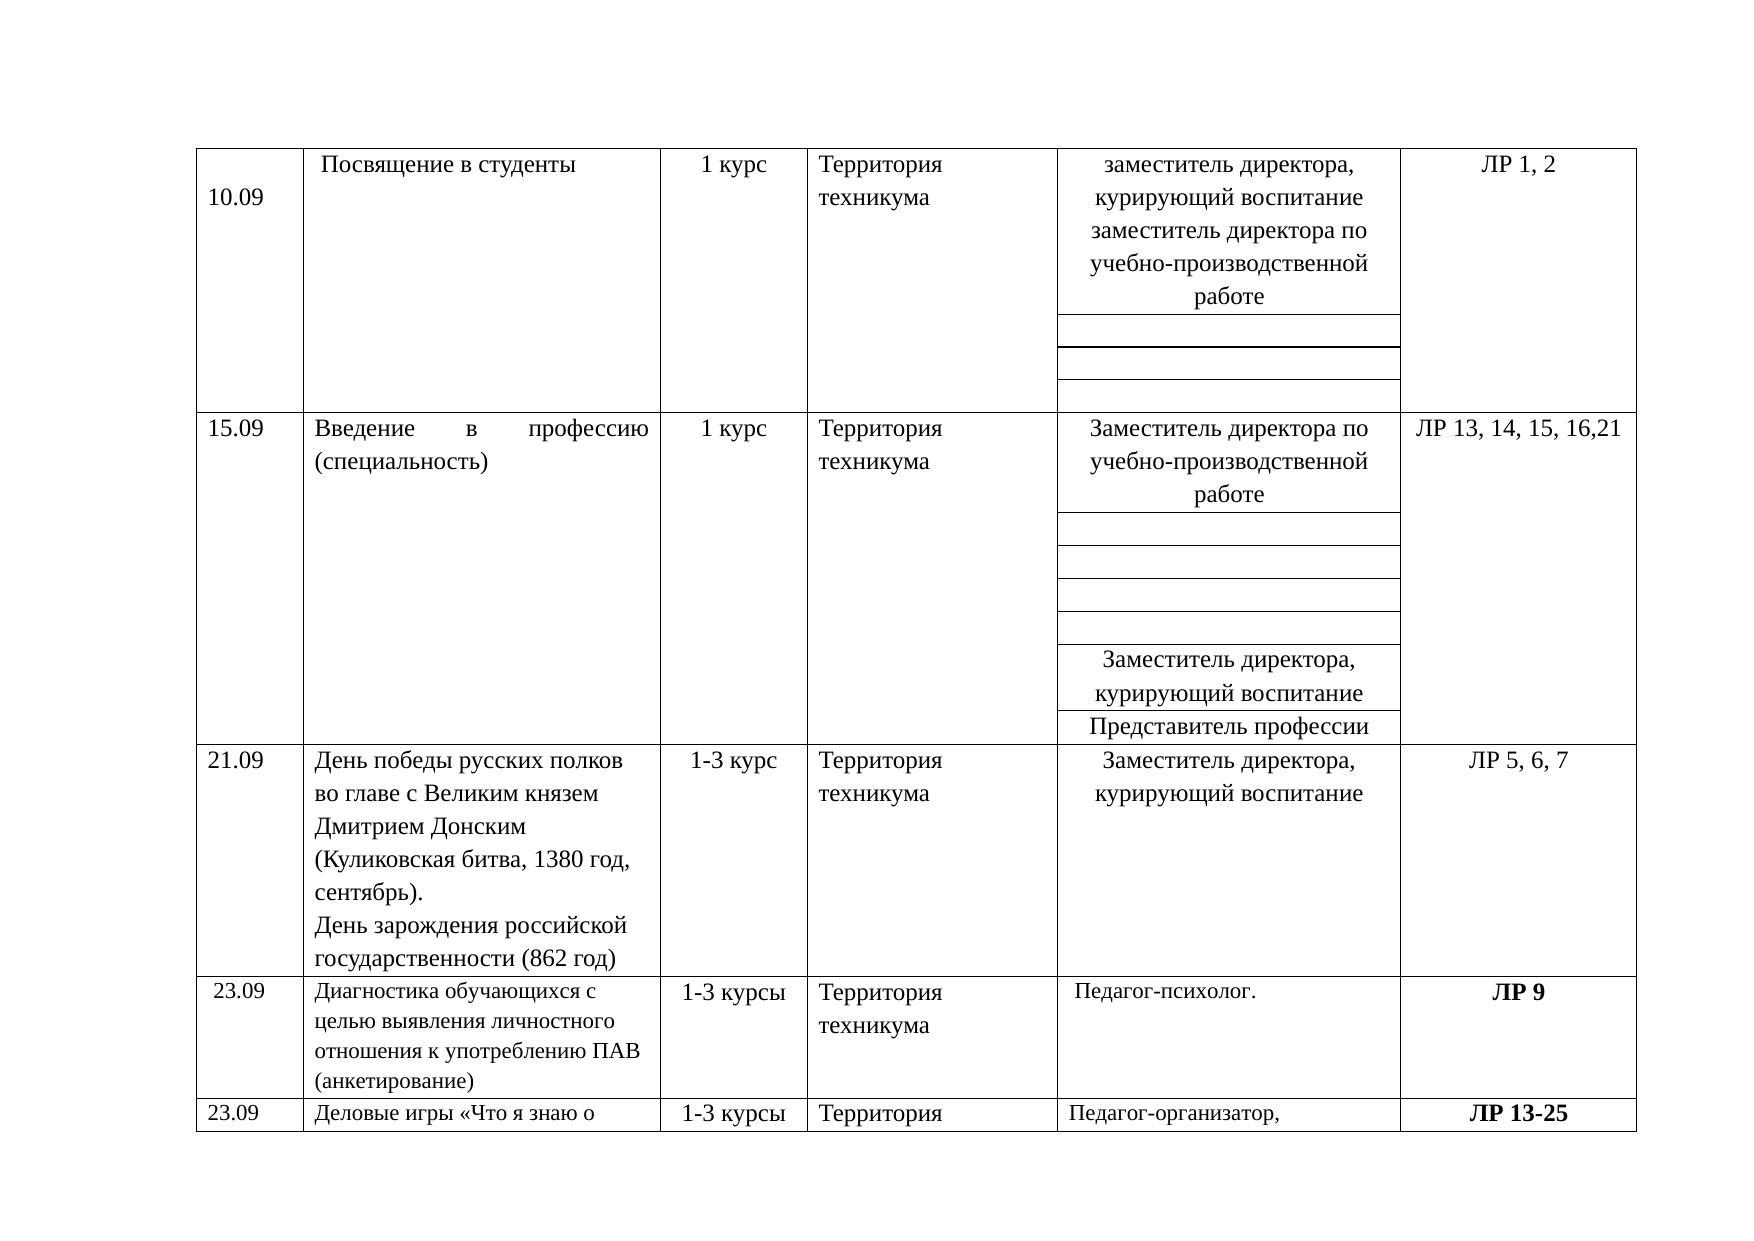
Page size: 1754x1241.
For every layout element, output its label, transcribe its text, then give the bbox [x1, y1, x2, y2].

table_cell Педагог-психолог. [1058, 977, 1400, 1097]
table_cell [304, 1099, 660, 1131]
table_cell ЛР 9 [1401, 977, 1636, 1097]
table_cell [1058, 579, 1400, 611]
table_cell ЛР 5, 6, 7 [1401, 745, 1636, 976]
table_cell 23.09 [197, 977, 303, 1097]
table_cell Представитель профессии [1058, 711, 1400, 744]
table_cell 23.09 [197, 1099, 303, 1131]
table_cell Введение в профессию (специальность) [304, 413, 660, 744]
table_cell [1058, 546, 1400, 578]
table_cell Территория техникума [808, 977, 1057, 1097]
table_cell 1 курс [661, 149, 807, 412]
table_cell [1058, 348, 1400, 379]
table_cell Посвящение в студенты [304, 149, 660, 412]
table_cell 10.09 [197, 149, 303, 412]
table_cell 21.09 [197, 745, 303, 976]
table_cell Заместитель директора по учебно-производственной работе [1058, 413, 1400, 512]
table_cell Диагностика обучающихся с целью выявления личностного отношения к употреблению ПАВ (анкетирование) [304, 977, 660, 1097]
table_cell Заместитель директора, курирующий воспитание [1058, 645, 1400, 710]
table_cell 1-3 курс [661, 745, 807, 976]
table_cell День победы русских полков во главе с Великим князем Дмитрием Донским (Куликовская битва, 1380 год, сентябрь). День зарождения российской государственности (862 год) [304, 745, 660, 976]
table_cell [1058, 612, 1400, 643]
table_cell [1058, 380, 1400, 412]
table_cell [1058, 1099, 1400, 1131]
table_cell 15.09 [197, 413, 303, 744]
table_cell 1 курс [661, 413, 807, 744]
table_cell ЛР 13, 14, 15, 16,21 [1401, 413, 1636, 744]
table_cell заместитель директора, курирующий воспитание заместитель директора по учебно-производственной работе [1058, 149, 1400, 313]
table_cell ЛР 1, 2 [1401, 149, 1636, 412]
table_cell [808, 149, 1057, 412]
table_cell ЛР 13-25 [1401, 1099, 1636, 1131]
table_cell Территория техникума [808, 745, 1057, 976]
table_cell [1058, 513, 1400, 545]
table_cell 1-3 курсы [661, 977, 807, 1097]
table_cell Заместитель директора, курирующий воспитание [1058, 745, 1400, 976]
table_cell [808, 1099, 1057, 1131]
table_cell 1-3 курсы [661, 1099, 807, 1131]
table_cell [1058, 315, 1400, 346]
table_cell Территория техникума [808, 413, 1057, 744]
